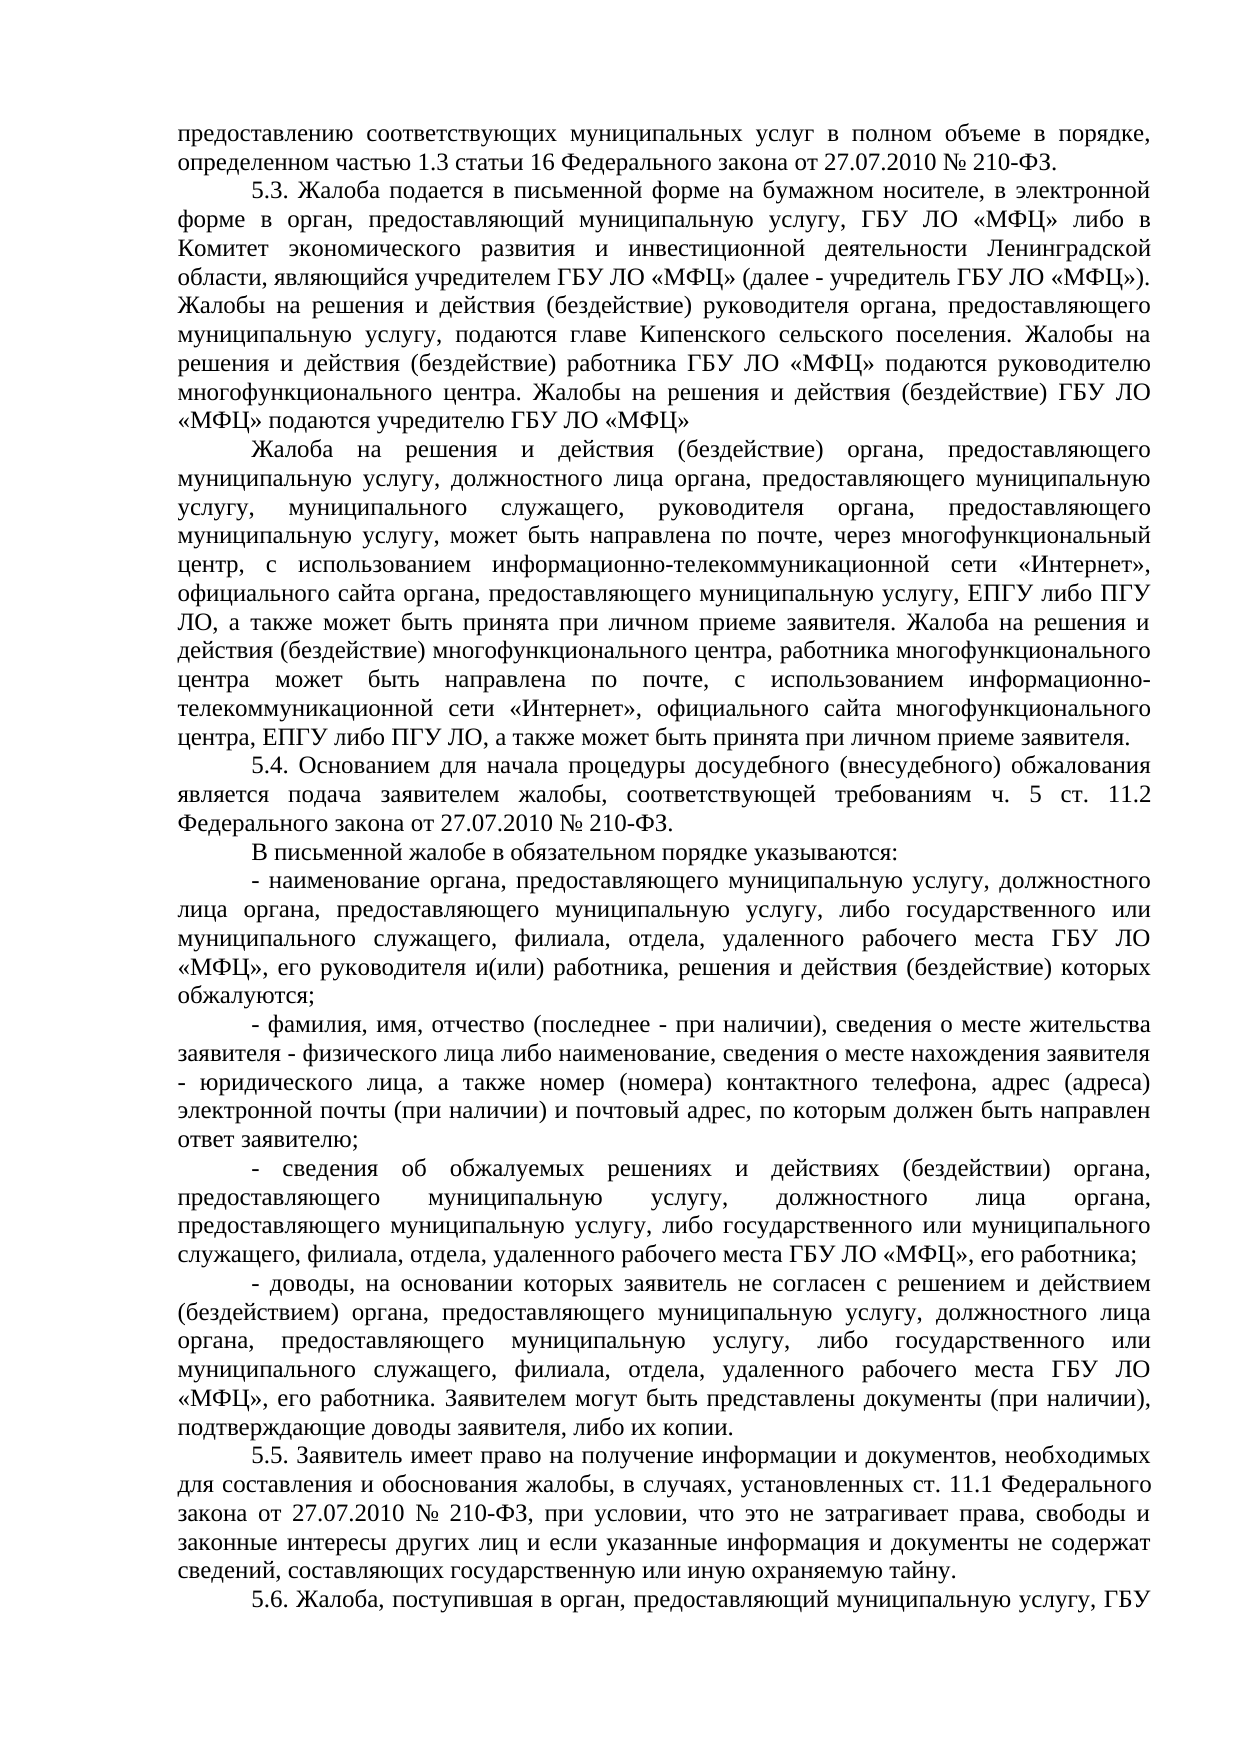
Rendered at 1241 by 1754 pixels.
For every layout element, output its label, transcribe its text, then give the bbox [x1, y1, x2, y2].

text В письменной жалобе в обязательном порядке указываются: [177, 837, 1152, 866]
text - фамилия, имя, отчество (последнее - при наличии), сведения о месте жительства заявителя - физического лица либо наименование, сведения о месте нахождения заявителя - юридического лица, а также номер (номера) контактного телефона, адрес (адреса) электронной почты (при наличии) и почтовый адрес, по которым должен быть направлен ответ заявителю; [177, 1009, 1152, 1153]
text - наименование органа, предоставляющего муниципальную услугу, должностного лица органа, предоставляющего муниципальную услугу, либо государственного или муниципального служащего, филиала, отдела, удаленного рабочего места ГБУ ЛО «МФЦ», его руководителя и(или) работника, решения и действия (бездействие) которых обжалуются; [177, 866, 1152, 1009]
text - доводы, на основании которых заявитель не согласен с решением и действием (бездействием) органа, предоставляющего муниципальную услугу, должностного лица органа, предоставляющего муниципальную услугу, либо государственного или муниципального служащего, филиала, отдела, удаленного рабочего места ГБУ ЛО «МФЦ», его работника. Заявителем могут быть представлены документы (при наличии), подтверждающие доводы заявителя, либо их копии. [177, 1268, 1152, 1441]
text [177, 1584, 1152, 1613]
text 5.4. Основанием для начала процедуры досудебного (внесудебного) обжалования является подача заявителем жалобы, соответствующей требованиям ч. 5 ст. 11.2 Федерального закона от 27.07.2010 № 210-ФЗ. [177, 751, 1152, 837]
text 5.5. Заявитель имеет право на получение информации и документов, необходимых для составления и обоснования жалобы, в случаях, установленных ст. 11.1 Федерального закона от 27.07.2010 № 210-ФЗ, при условии, что это не затрагивает права, свободы и законные интересы других лиц и если указанные информация и документы не содержат сведений, составляющих государственную или иную охраняемую тайну. [177, 1441, 1152, 1584]
text - сведения об обжалуемых решениях и действиях (бездействии) органа, предоставляющего муниципальную услугу, должностного лица органа, предоставляющего муниципальную услугу, либо государственного или муниципального служащего, филиала, отдела, удаленного рабочего места ГБУ ЛО «МФЦ», его работника; [177, 1153, 1152, 1268]
text 5.3. Жалоба подается в письменной форме на бумажном носителе, в электронной форме в орган, предоставляющий муниципальную услугу, ГБУ ЛО «МФЦ» либо в Комитет экономического развития и инвестиционной деятельности Ленинградской области, являющийся учредителем ГБУ ЛО «МФЦ» (далее - учредитель ГБУ ЛО «МФЦ»). Жалобы на решения и действия (бездействие) руководителя органа, предоставляющего муниципальную услугу, подаются главе Кипенского сельского поселения. Жалобы на решения и действия (бездействие) работника ГБУ ЛО «МФЦ» подаются руководителю многофункционального центра. Жалобы на решения и действия (бездействие) ГБУ ЛО «МФЦ» подаются учредителю ГБУ ЛО «МФЦ» [177, 176, 1152, 434]
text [177, 118, 1152, 176]
text Жалоба на решения и действия (бездействие) органа, предоставляющего муниципальную услугу, должностного лица органа, предоставляющего муниципальную услугу, муниципального служащего, руководителя органа, предоставляющего муниципальную услугу, может быть направлена по почте, через многофункциональный центр, с использованием информационно-телекоммуникационной сети «Интернет», официального сайта органа, предоставляющего муниципальную услугу, ЕПГУ либо ПГУ ЛО, а также может быть принята при личном приеме заявителя. Жалоба на решения и действия (бездействие) многофункционального центра, работника многофункционального центра может быть направлена по почте, с использованием информационно-телекоммуникационной сети «Интернет», официального сайта многофункционального центра, ЕПГУ либо ПГУ ЛО, а также может быть принята при личном приеме заявителя. [177, 434, 1152, 751]
